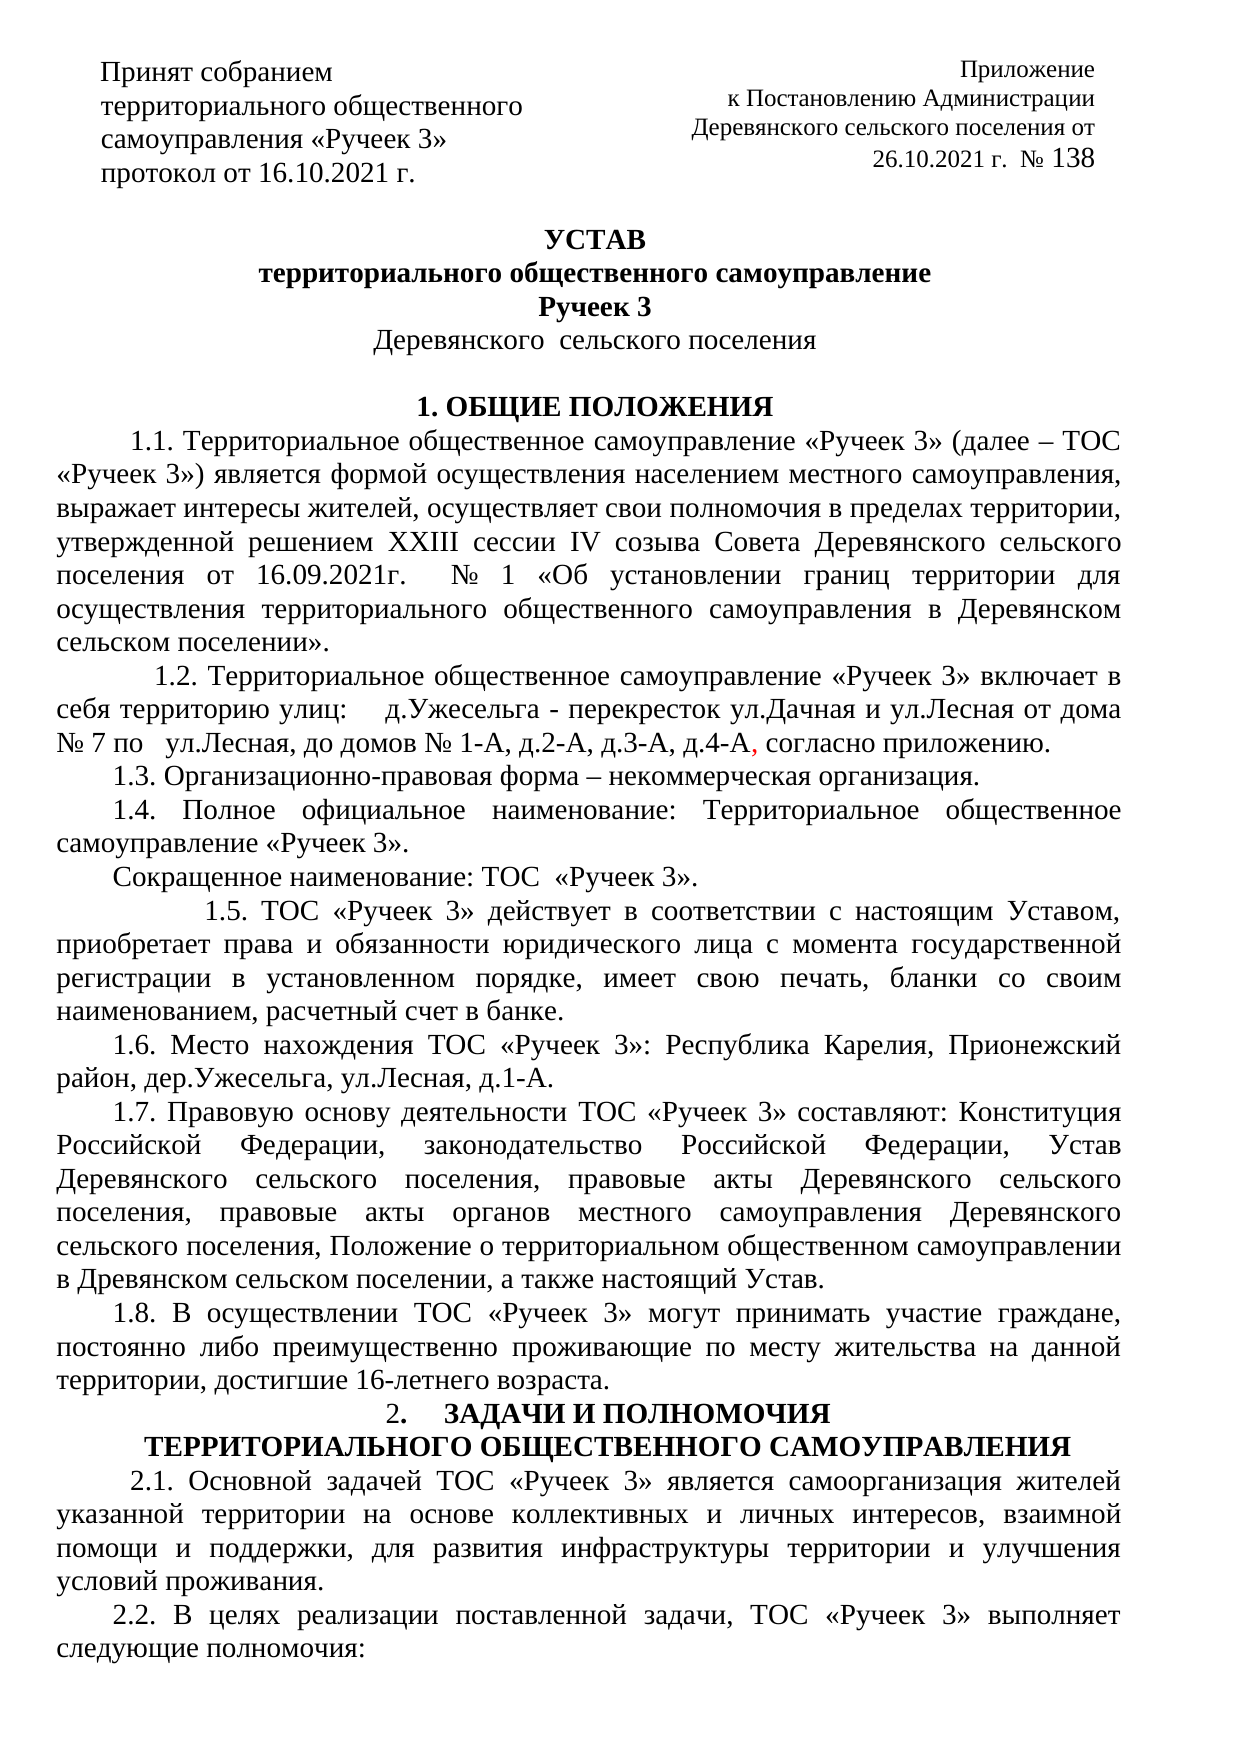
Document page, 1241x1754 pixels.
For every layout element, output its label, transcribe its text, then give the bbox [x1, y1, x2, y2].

text Сокращенное наименование: ТОС «Ручеек 3». [56, 859, 1122, 893]
text 1.3. Организационно-правовая форма – некоммерческая организация. [56, 758, 1122, 792]
text 1.5. ТОС «Ручеек 3» действует в соответствии с настоящим Уставом, приобретает права и обязанности юридического лица с момента государственной регистрации в установленном порядке, имеет свою печать, бланки со своим наименованием, расчетный счет в банке. [56, 893, 1122, 1027]
text 1.4. Полное официальное наименование: Территориальное общественное самоуправление «Ручеек 3». [56, 792, 1122, 859]
text Ручеек 3 [56, 289, 1133, 322]
text территориального общественного самоуправление [56, 255, 1133, 289]
text 1.8. В осуществлении ТОС «Ручеек 3» могут принимать участие граждане, постоянно либо преимущественно проживающие по месту жительства на данной территории, достигшие 16-летнего возраста. [56, 1295, 1122, 1396]
text 2.1. Основной задачей ТОС «Ручеек 3» является самоорганизация жителей указанной территории на основе коллективных и личных интересов, взаимной помощи и поддержки, для развития инфраструктуры территории и улучшения условий проживания. [56, 1463, 1122, 1597]
text 1. ОБЩИЕ ПОЛОЖЕНИЯ [56, 389, 1133, 423]
text 1.1. Территориальное общественное самоуправление «Ручеек 3» (далее – ТОС «Ручеек 3») является формой осуществления населением местного самоуправления, выражает интересы жителей, осуществляет свои полномочия в пределах территории, утвержденной решением XXIII сессии IV созыва Совета Деревянского сельского поселения от 16.09.2021г. № 1 «Об установлении границ территории для осуществления территориального общественного самоуправления в Деревянском сельском поселении». [56, 423, 1122, 658]
text УСТАВ [56, 222, 1133, 255]
table_header Приложение к Постановлению Администрации Деревянского сельского поселения от 26.10.2021 г. № 138 [562, 54, 1106, 188]
text 2. ЗАДАЧИ И ПОЛНОМОЧИЯ [94, 1396, 1122, 1429]
text 2.2. В целях реализации поставленной задачи, ТОС «Ручеек 3» выполняет следующие полномочия: [56, 1597, 1122, 1664]
table_header Принят собранием территориального общественного самоуправления «Ручеек 3» протокол от 16.10.2021 г. [45, 54, 562, 188]
text ТЕРРИТОРИАЛЬНОГО ОБЩЕСТВЕННОГО САМОУПРАВЛЕНИЯ [94, 1429, 1122, 1463]
text 1.6. Место нахождения ТОС «Ручеек 3»: Республика Карелия, Прионежский район, дер.Ужесельга, ул.Лесная, д.1-А. [56, 1027, 1122, 1094]
text Деревянского сельского поселения [56, 322, 1133, 356]
text 1.2. Территориальное общественное самоуправление «Ручеек 3» включает в себя территорию улиц: д.Ужесельга - перекресток ул.Дачная и ул.Лесная от дома № 7 по ул.Лесная, до домов № 1-А, д.2-А, д.3-А, д.4-А, согласно приложению. [56, 658, 1122, 758]
text 1.7. Правовую основу деятельности ТОС «Ручеек 3» составляют: Конституция Российской Федерации, законодательство Российской Федерации, Устав Деревянского сельского поселения, правовые акты Деревянского сельского поселения, правовые акты органов местного самоуправления Деревянского сельского поселения, Положение о территориальном общественном самоуправлении в Древянском сельском поселении, а также настоящий Устав. [56, 1094, 1122, 1295]
